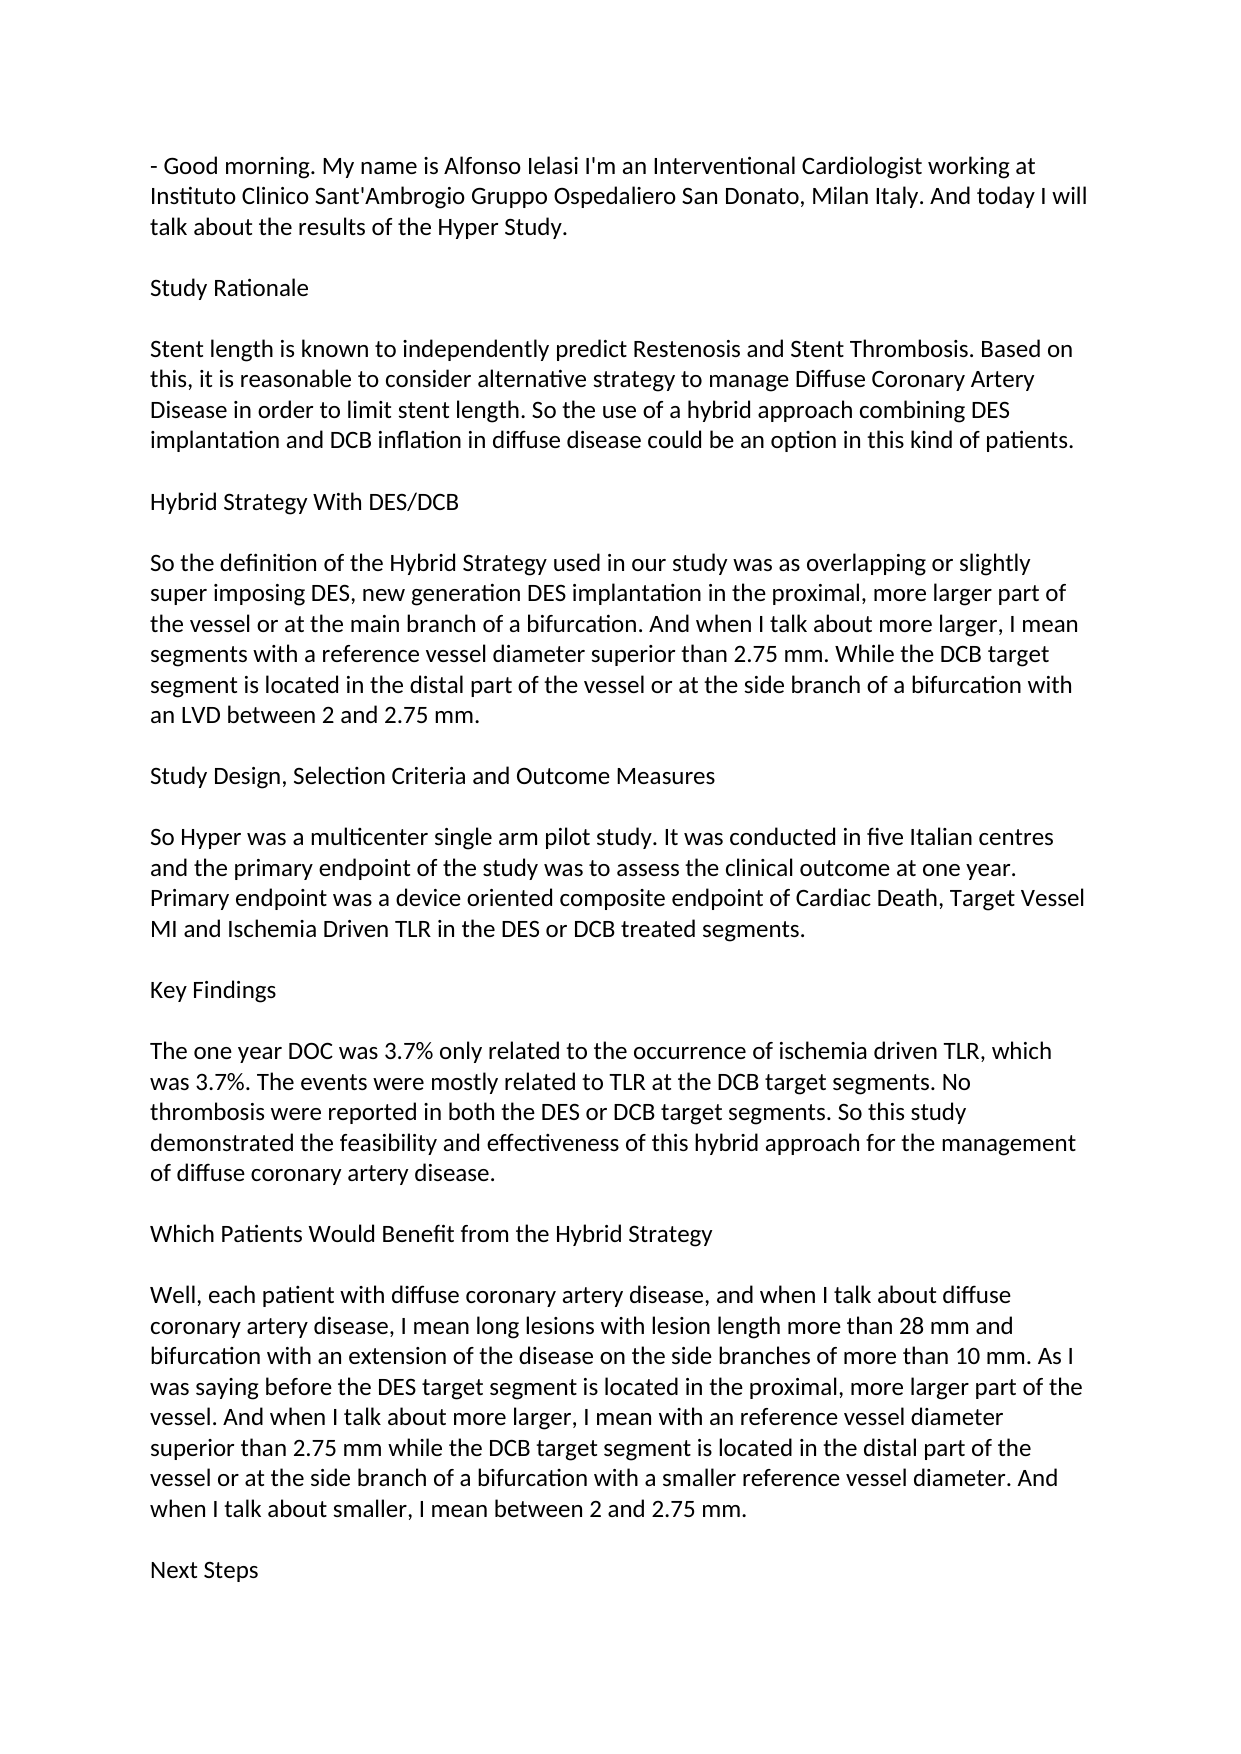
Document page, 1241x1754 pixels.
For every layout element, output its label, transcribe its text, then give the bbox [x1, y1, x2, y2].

text Next Steps [150, 1554, 1090, 1584]
text Hybrid Strategy With DES/DCB [150, 486, 1090, 516]
text Well, each patient with diffuse coronary artery disease, and when I talk about diffuse coronary artery disease, I mean long lesions with lesion length more than 28 mm and bifurcation with an extension of the disease on the side branches of more than 10 mm. As I was saying before the DES target segment is located in the proximal, more larger part of the vessel. And when I talk about more larger, I mean with an reference vessel diameter superior than 2.75 mm while the DCB target segment is located in the distal part of the vessel or at the side branch of a bifurcation with a smaller reference vessel diameter. And when I talk about smaller, I mean between 2 and 2.75 mm. [150, 1279, 1090, 1523]
text So the definition of the Hybrid Strategy used in our study was as overlapping or slightly super imposing DES, new generation DES implantation in the proximal, more larger part of the vessel or at the main branch of a bifurcation. And when I talk about more larger, I mean segments with a reference vessel diameter superior than 2.75 mm. While the DCB target segment is located in the distal part of the vessel or at the side branch of a bifurcation with an LVD between 2 and 2.75 mm. [150, 547, 1090, 730]
text Study Rationale [150, 272, 1090, 303]
text Study Design, Selection Criteria and Outcome Measures [150, 760, 1090, 791]
text Key Findings [150, 974, 1090, 1004]
text The one year DOC was 3.7% only related to the occurrence of ischemia driven TLR, which was 3.7%. The events were mostly related to TLR at the DCB target segments. No thrombosis were reported in both the DES or DCB target segments. So this study demonstrated the feasibility and effectiveness of this hybrid approach for the management of diffuse coronary artery disease. [150, 1035, 1090, 1188]
text - Good morning. My name is Alfonso Ielasi I'm an Interventional Cardiologist working at Instituto Clinico Sant'Ambrogio Gruppo Ospedaliero San Donato, Milan Italy. And today I will talk about the results of the Hyper Study. [150, 150, 1090, 242]
text Which Patients Would Benefit from the Hybrid Strategy [150, 1218, 1090, 1249]
text Stent length is known to independently predict Restenosis and Stent Thrombosis. Based on this, it is reasonable to consider alternative strategy to manage Diffuse Coronary Artery Disease in order to limit stent length. So the use of a hybrid approach combining DES implantation and DCB inflation in diffuse disease could be an option in this kind of patients. [150, 333, 1090, 455]
text So Hyper was a multicenter single arm pilot study. It was conducted in five Italian centres and the primary endpoint of the study was to assess the clinical outcome at one year. Primary endpoint was a device oriented composite endpoint of Cardiac Death, Target Vessel MI and Ischemia Driven TLR in the DES or DCB treated segments. [150, 821, 1090, 943]
